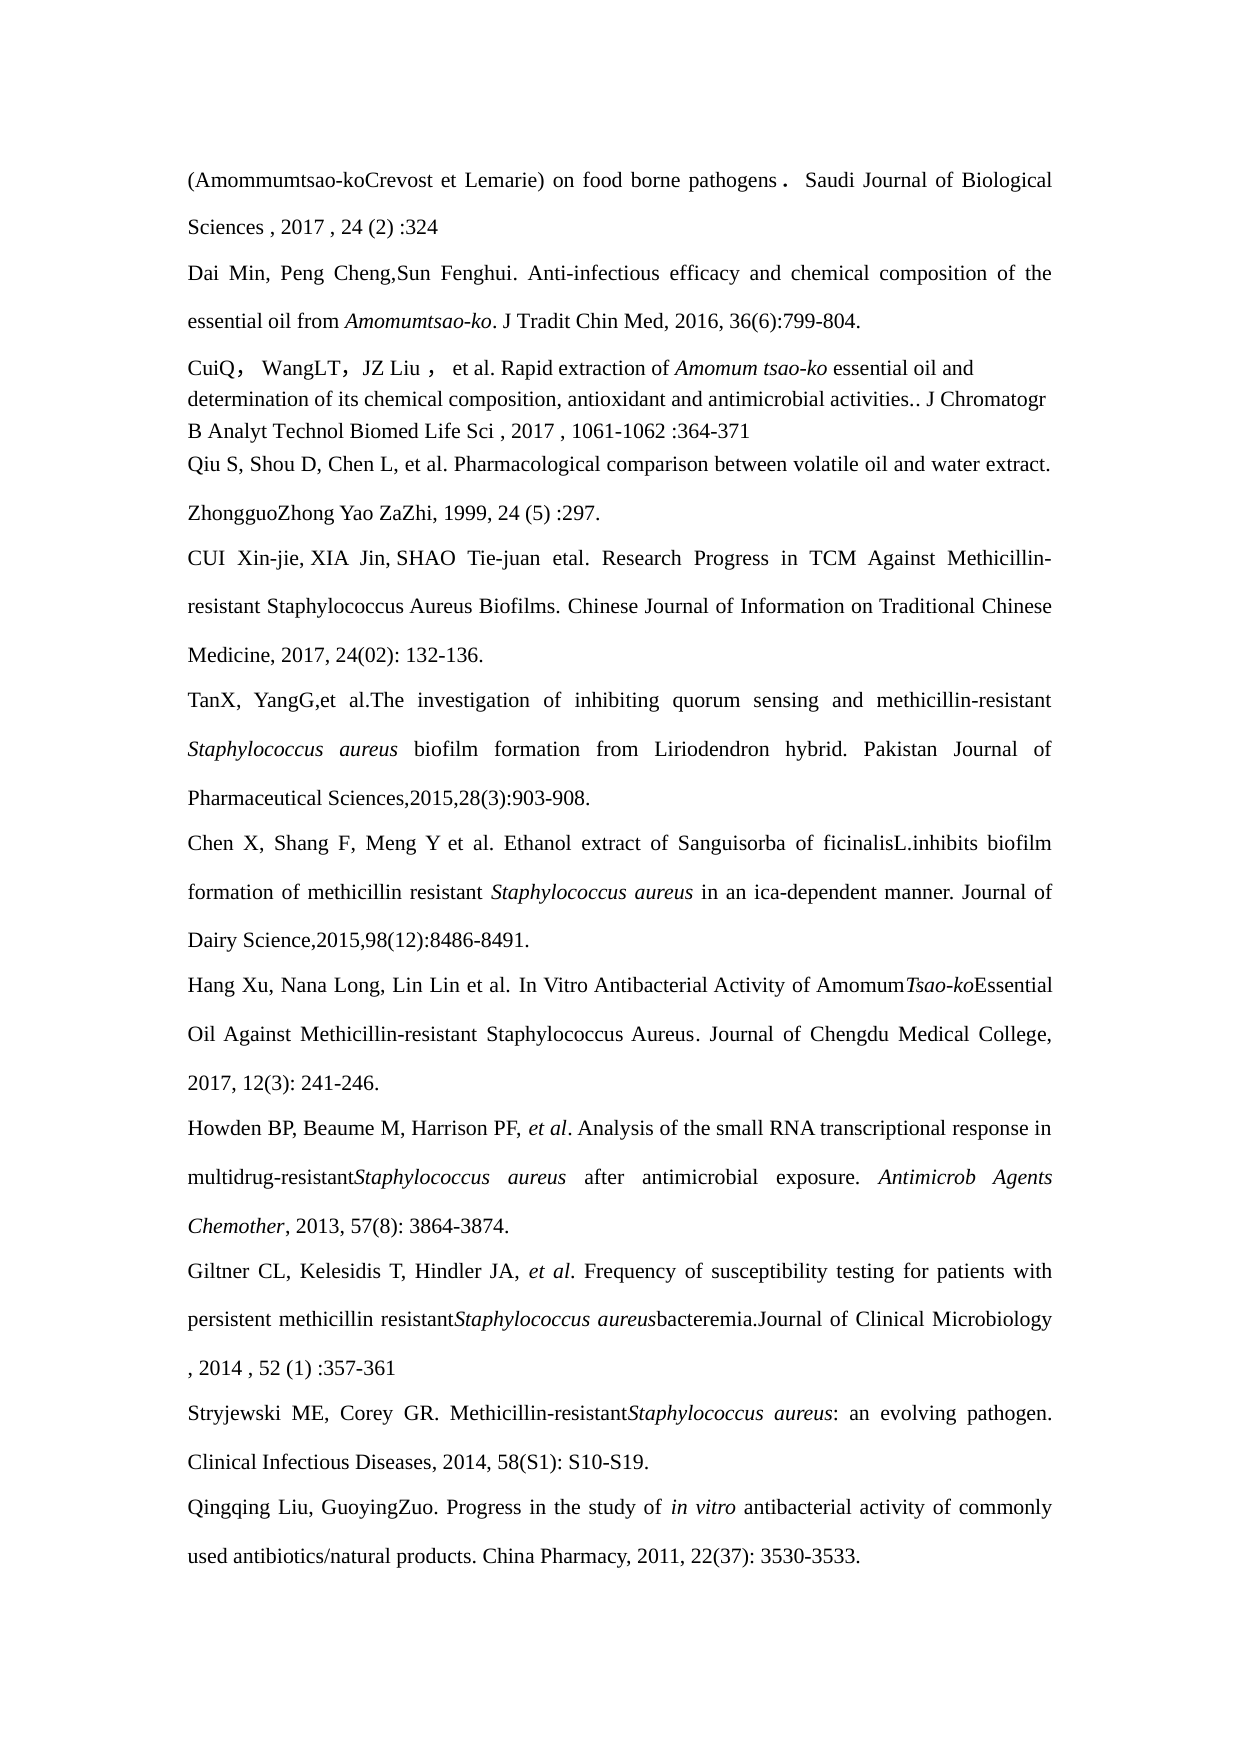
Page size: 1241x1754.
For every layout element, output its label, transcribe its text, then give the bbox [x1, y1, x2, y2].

text Howden BP, Beaume M, Harrison PF, et al. Analysis of the small RNA transcriptional response in multidrug-resistantStaphylococcus aureus after antimicrobial exposure. Antimicrob Agents Chemother, 2013, 57(8): 3864-3874. [187, 1111, 1053, 1241]
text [187, 162, 1053, 243]
text Qingqing Liu, GuoyingZuo. Progress in the study of in vitro antibacterial activity of commonly used antibiotics/natural products. China Pharmacy, 2011, 22(37): 3530-3533. [187, 1491, 1053, 1572]
text Chen X, Shang F, Meng Y et al. Ethanol extract of Sanguisorba of ficinalisL.inhibits biofilm formation of methicillin resistant Staphylococcus aureus in an ica-dependent manner. Journal of Dairy Science,2015,98(12):8486-8491. [187, 826, 1053, 956]
text Giltner CL, Kelesidis T, Hindler JA, et al. Frequency of susceptibility testing for patients with persistent methicillin resistantStaphylococcus aureusbacteremia.Journal of Clinical Microbiology , 2014 , 52 (1) :357-361 [187, 1254, 1053, 1384]
text Qiu S, Shou D, Chen L, et al. Pharmacological comparison between volatile oil and water extract. ZhongguoZhong Yao ZaZhi, 1999, 24 (5) :297. [187, 447, 1053, 528]
text Hang Xu, Nana Long, Lin Lin et al. In Vitro Antibacterial Activity of AmomumTsao-koEssential Oil Against Methicillin-resistant Staphylococcus Aureus. Journal of Chengdu Medical College, 2017, 12(3): 241-246. [187, 969, 1053, 1099]
text Dai Min, Peng Cheng,Sun Fenghui. Anti-infectious efficacy and chemical composition of the essential oil from Amomumtsao-ko. J Tradit Chin Med, 2016, 36(6):799-804. [187, 256, 1053, 337]
text Stryjewski ME, Corey GR. Methicillin-resistantStaphylococcus aureus: an evolving pathogen. Clinical Infectious Diseases, 2014, 58(S1): S10-S19. [187, 1397, 1053, 1478]
text ,et al.The investigation of inhibiting quorum sensing and methicillin-resistant Staphylococcus aureus biofilm formation from Liriodendron hybrid. Pakistan Journal of Pharmaceutical Sciences,2015,28(3):903-908. [187, 684, 1053, 754]
text CUI Xin-jie, XIA Jin, SHAO Tie-juan etal. Research Progress in TCM Against Methicillin-resistant Staphylococcus Aureus Biofilms. Chinese Journal of Information on Traditional Chinese Medicine, 2017, 24(02): 132-136. [187, 541, 1053, 671]
text CuiQ， WangLT，JZ Liu ， et al. Rapid extraction of Amomum tsao-ko essential oil and determination of its chemical composition, antioxidant and antimicrobial activities.. J Chromatogr B Analyt Technol Biomed Life Sci , 2017 , 1061-1062 :364-371 [187, 350, 1053, 447]
text ,et al.The investigation of inhibiting quorum sensing and methicillin-resistant Staphylococcus aureus biofilm formation from Liriodendron hybrid. Pakistan Journal of Pharmaceutical Sciences,2015,28(3):903-908. [187, 755, 1053, 814]
